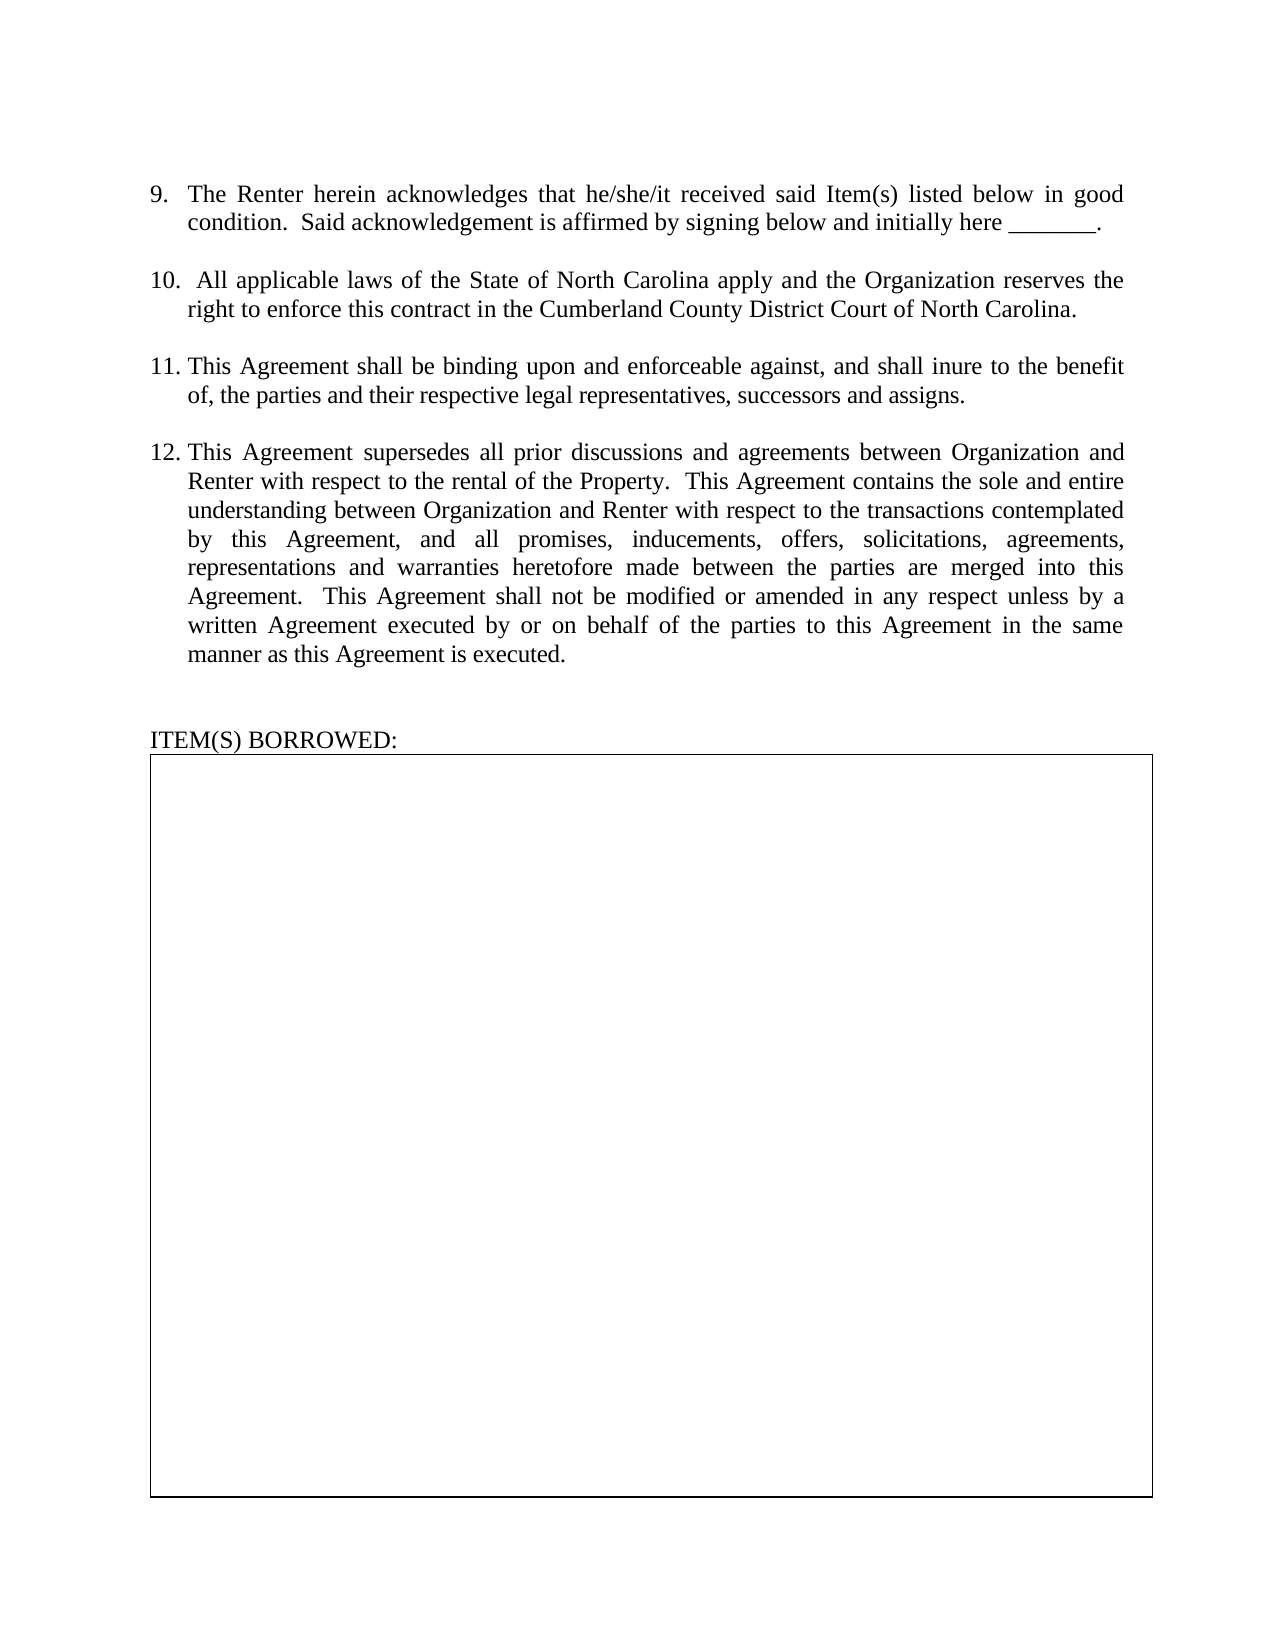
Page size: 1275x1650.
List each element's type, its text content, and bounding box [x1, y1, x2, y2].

subtitle The Renter herein acknowledges that he/she/it received said Item(s) listed below in good condition. Said acknowledgement is affirmed by signing below and initially here _______. [150, 179, 1125, 236]
subtitle This Agreement shall be binding upon and enforceable against, and shall inure to the benefit of, the parties and their respective legal representatives, successors and assigns. [150, 351, 1125, 409]
subtitle ITEM(S) BORROWED: [150, 725, 1125, 754]
subtitle All applicable laws of the State of North Carolina apply and the Organization reserves the right to enforce this contract in the Cumberland County District Court of North Carolina. [150, 265, 1125, 322]
subtitle This Agreement supersedes all prior discussions and agreements between Organization and Renter with respect to the rental of the Property. This Agreement contains the sole and entire understanding between Organization and Renter with respect to the transactions contemplated by this Agreement, and all promises, inducements, offers, solicitations, agreements, representations and warranties heretofore made between the parties are merged into this Agreement. This Agreement shall not be modified or amended in any respect unless by a written Agreement executed by or on behalf of the parties to this Agreement in the same manner as this Agreement is executed. [150, 437, 1125, 667]
table_header [151, 755, 1152, 1496]
